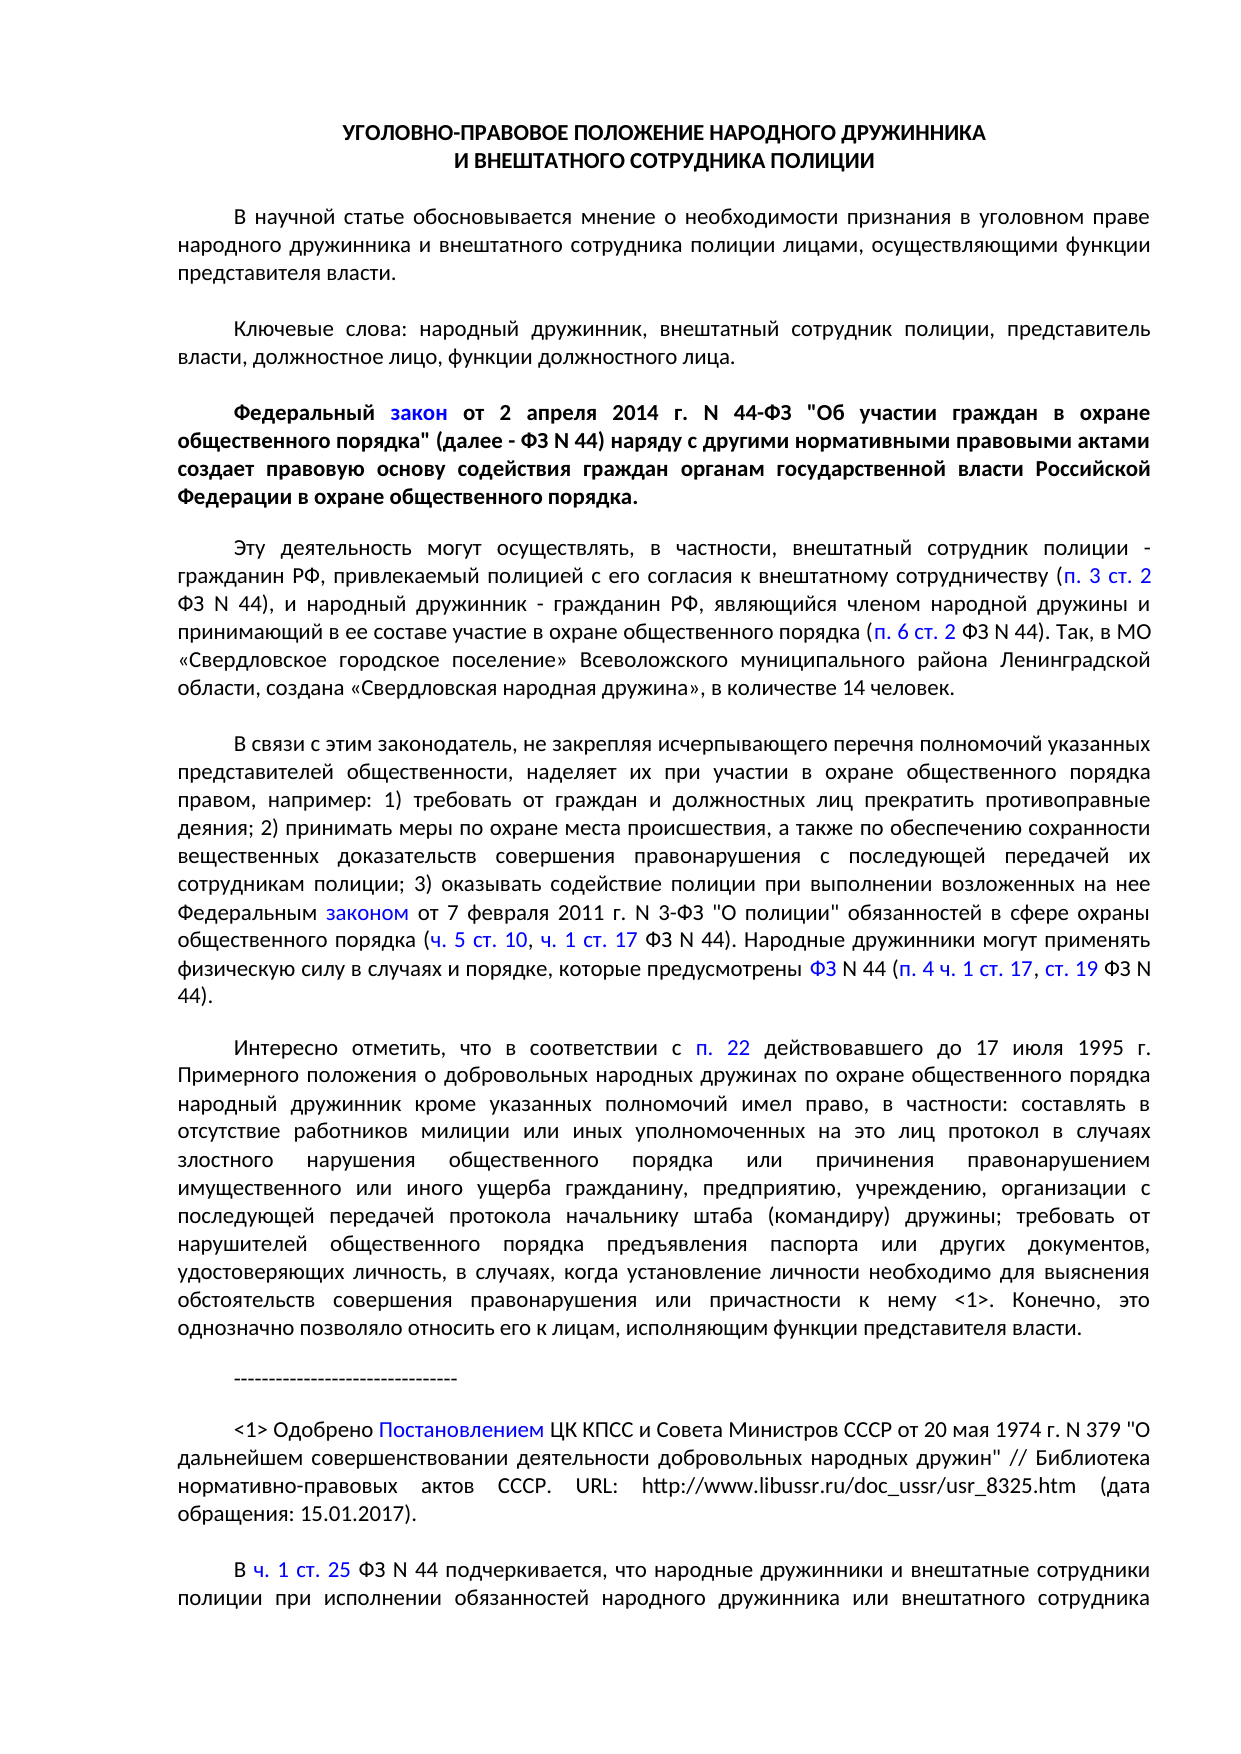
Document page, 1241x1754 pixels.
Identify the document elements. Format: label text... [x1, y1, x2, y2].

text Ключевые слова: народный дружинник, внештатный сотрудник полиции, представитель власти, должностное лицо, функции должностного лица. [177, 314, 1152, 370]
text В научной статье обосновывается мнение о необходимости признания в уголовном праве народного дружинника и внештатного сотрудника полиции лицами, осуществляющими функции представителя власти. [177, 202, 1152, 286]
text Интересно отметить, что в соответствии с п. 22 действовавшего до 17 июля 1995 г. Примерного положения о добровольных народных дружинах по охране общественного порядка народный дружинник кроме указанных полномочий имел право, в частности: составлять в отсутствие работников милиции или иных уполномоченных на это лиц протокол в случаях злостного нарушения общественного порядка или причинения правонарушением имущественного или иного ущерба гражданину, предприятию, учреждению, организации с последующей передачей протокола начальнику штаба (командиру) дружины; требовать от нарушителей общественного порядка предъявления паспорта или других документов, удостоверяющих личность, в случаях, когда установление личности необходимо для выяснения обстоятельств совершения правонарушения или причастности к нему <1>. Конечно, это однозначно позволяло относить его к лицам, исполняющим функции представителя власти. [177, 1033, 1152, 1341]
text В связи с этим законодатель, не закрепляя исчерпывающего перечня полномочий указанных представителей общественности, наделяет их при участии в охране общественного порядка правом, например: 1) требовать от граждан и должностных лиц прекратить противоправные деяния; 2) принимать меры по охране места происшествия, а также по обеспечению сохранности вещественных доказательств совершения правонарушения с последующей передачей их сотрудникам полиции; 3) оказывать содействие полиции при выполнении возложенных на нее Федеральным законом от 7 февраля 2011 г. N 3-ФЗ "О полиции" обязанностей в сфере охраны общественного порядка (ч. 5 ст. 10, ч. 1 ст. 17 ФЗ N 44). Народные дружинники могут применять физическую силу в случаях и порядке, которые предусмотрены ФЗ N 44 (п. 4 ч. 1 ст. 17, ст. 19 ФЗ N 44). [177, 729, 1152, 1010]
text -------------------------------- [177, 1364, 1152, 1392]
text Эту деятельность могут осуществлять, в частности, внештатный сотрудник полиции - гражданин РФ, привлекаемый полицией с его согласия к внештатному сотрудничеству (п. 3 ст. 2 ФЗ N 44), и народный дружинник - гражданин РФ, являющийся членом народной дружины и принимающий в ее составе участие в охране общественного порядка (п. 6 ст. 2 ФЗ N 44). Так, в МО «Свердловское городское поселение» Всеволожского муниципального района Ленинградской области, создана «Свердловская народная дружина», в количестве 14 человек. [177, 533, 1152, 701]
text <1> Одобрено Постановлением ЦК КПСС и Совета Министров СССР от 20 мая 1974 г. N 379 "О дальнейшем совершенствовании деятельности добровольных народных дружин" // Библиотека нормативно-правовых актов СССР. URL: http://www.libussr.ru/doc_ussr/usr_8325.htm (дата обращения: 15.01.2017). [177, 1415, 1152, 1527]
text Федеральный закон от 2 апреля 2014 г. N 44-ФЗ "Об участии граждан в охране общественного порядка" (далее - ФЗ N 44) наряду с другими нормативными правовыми актами создает правовую основу содействия граждан органам государственной власти Российской Федерации в охране общественного порядка. [177, 398, 1152, 510]
title УГОЛОВНО-ПРАВОВОЕ ПОЛОЖЕНИЕ НАРОДНОГО ДРУЖИННИКА [177, 118, 1152, 146]
title И ВНЕШТАТНОГО СОТРУДНИКА ПОЛИЦИИ [177, 146, 1152, 174]
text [177, 1555, 1152, 1611]
